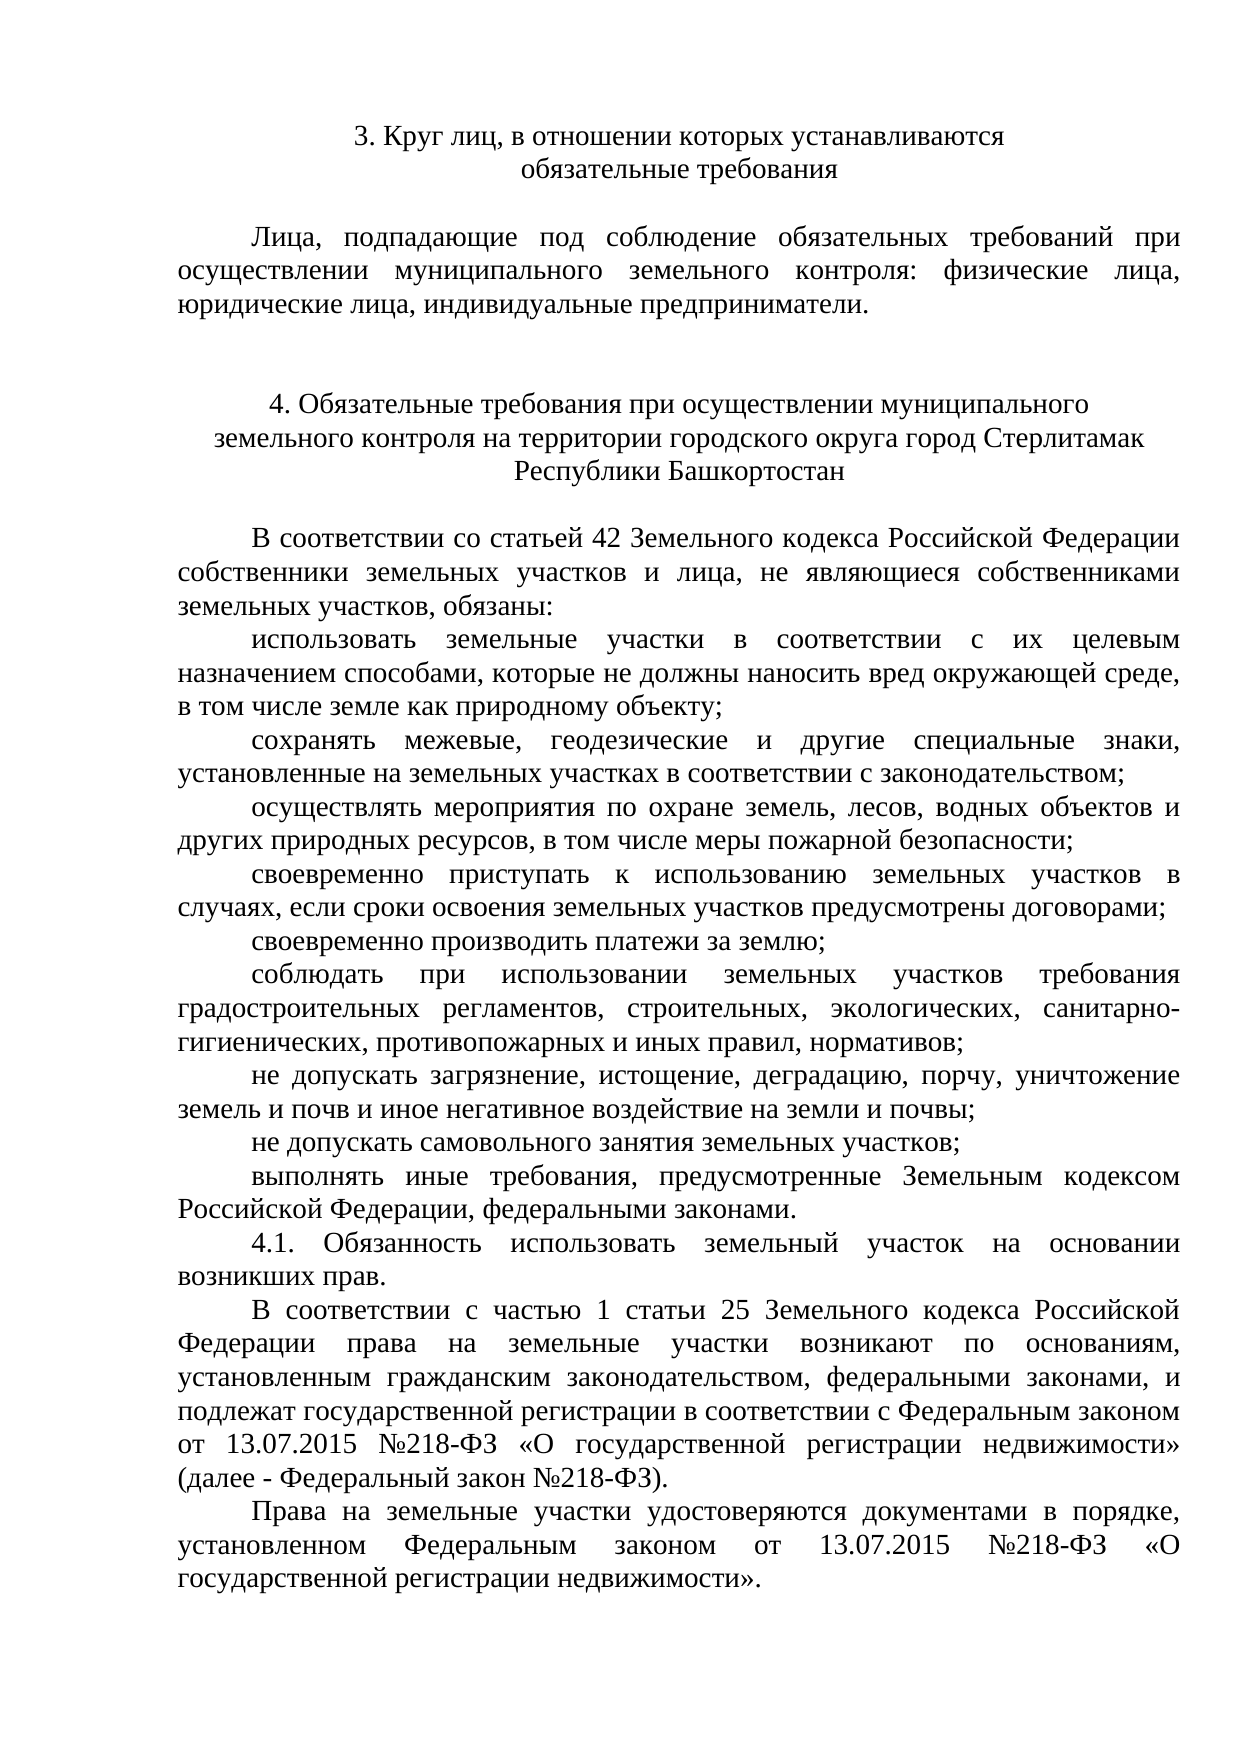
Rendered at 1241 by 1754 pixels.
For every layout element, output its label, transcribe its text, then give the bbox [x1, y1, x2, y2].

text 4.1. Обязанность использовать земельный участок на основании возникших прав. [177, 1225, 1181, 1292]
text В соответствии со статьей 42 Земельного кодекса Российской Федерации собственники земельных участков и лица, не являющиеся собственниками земельных участков, обязаны: [177, 521, 1181, 621]
text своевременно приступать к использованию земельных участков в случаях, если сроки освоения земельных участков предусмотрены договорами; [177, 856, 1181, 923]
text не допускать загрязнение, истощение, деградацию, порчу, уничтожение земель и почв и иное негативное воздействие на земли и почвы; [177, 1057, 1181, 1124]
text В соответствии с частью 1 статьи 25 Земельного кодекса Российской Федерации права на земельные участки возникают по основаниям, установленным гражданским законодательством, федеральными законами, и подлежат государственной регистрации в соответствии с Федеральным законом от 13.07.2015 №218-ФЗ «О государственной регистрации недвижимости» (далее - Федеральный закон №218-ФЗ). [177, 1292, 1181, 1493]
text Лица, подпадающие под соблюдение обязательных требований при осуществлении муниципального земельного контроля: физические лица, юридические лица, индивидуальные предприниматели. [177, 219, 1181, 319]
text Права на земельные участки удостоверяются документами в порядке, установленном Федеральным законом от 13.07.2015 №218-ФЗ «О государственной регистрации недвижимости». [177, 1493, 1181, 1594]
text осуществлять мероприятия по охране земель, лесов, водных объектов и других природных ресурсов, в том числе меры пожарной безопасности; [177, 789, 1181, 856]
text не допускать самовольного занятия земельных участков; [177, 1124, 1181, 1158]
text сохранять межевые, геодезические и другие специальные знаки, установленные на земельных участках в соответствии с законодательством; [177, 722, 1181, 789]
text выполнять иные требования, предусмотренные Земельным кодексом Российской Федерации, федеральными законами. [177, 1158, 1181, 1225]
text обязательные требования [177, 152, 1181, 185]
text 4. Обязательные требования при осуществлении муниципального [177, 386, 1181, 420]
text 3. Круг лиц, в отношении которых устанавливаются [177, 118, 1181, 152]
text своевременно производить платежи за землю; [177, 923, 1181, 957]
text использовать земельные участки в соответствии с их целевым назначением способами, которые не должны наносить вред окружающей среде, в том числе земле как природному объекту; [177, 621, 1181, 722]
text земельного контроля на территории городского округа город Стерлитамак Республики Башкортостан [177, 420, 1181, 487]
text соблюдать при использовании земельных участков требования градостроительных регламентов, строительных, экологических, санитарно- гигиенических, противопожарных и иных правил, нормативов; [177, 957, 1181, 1057]
